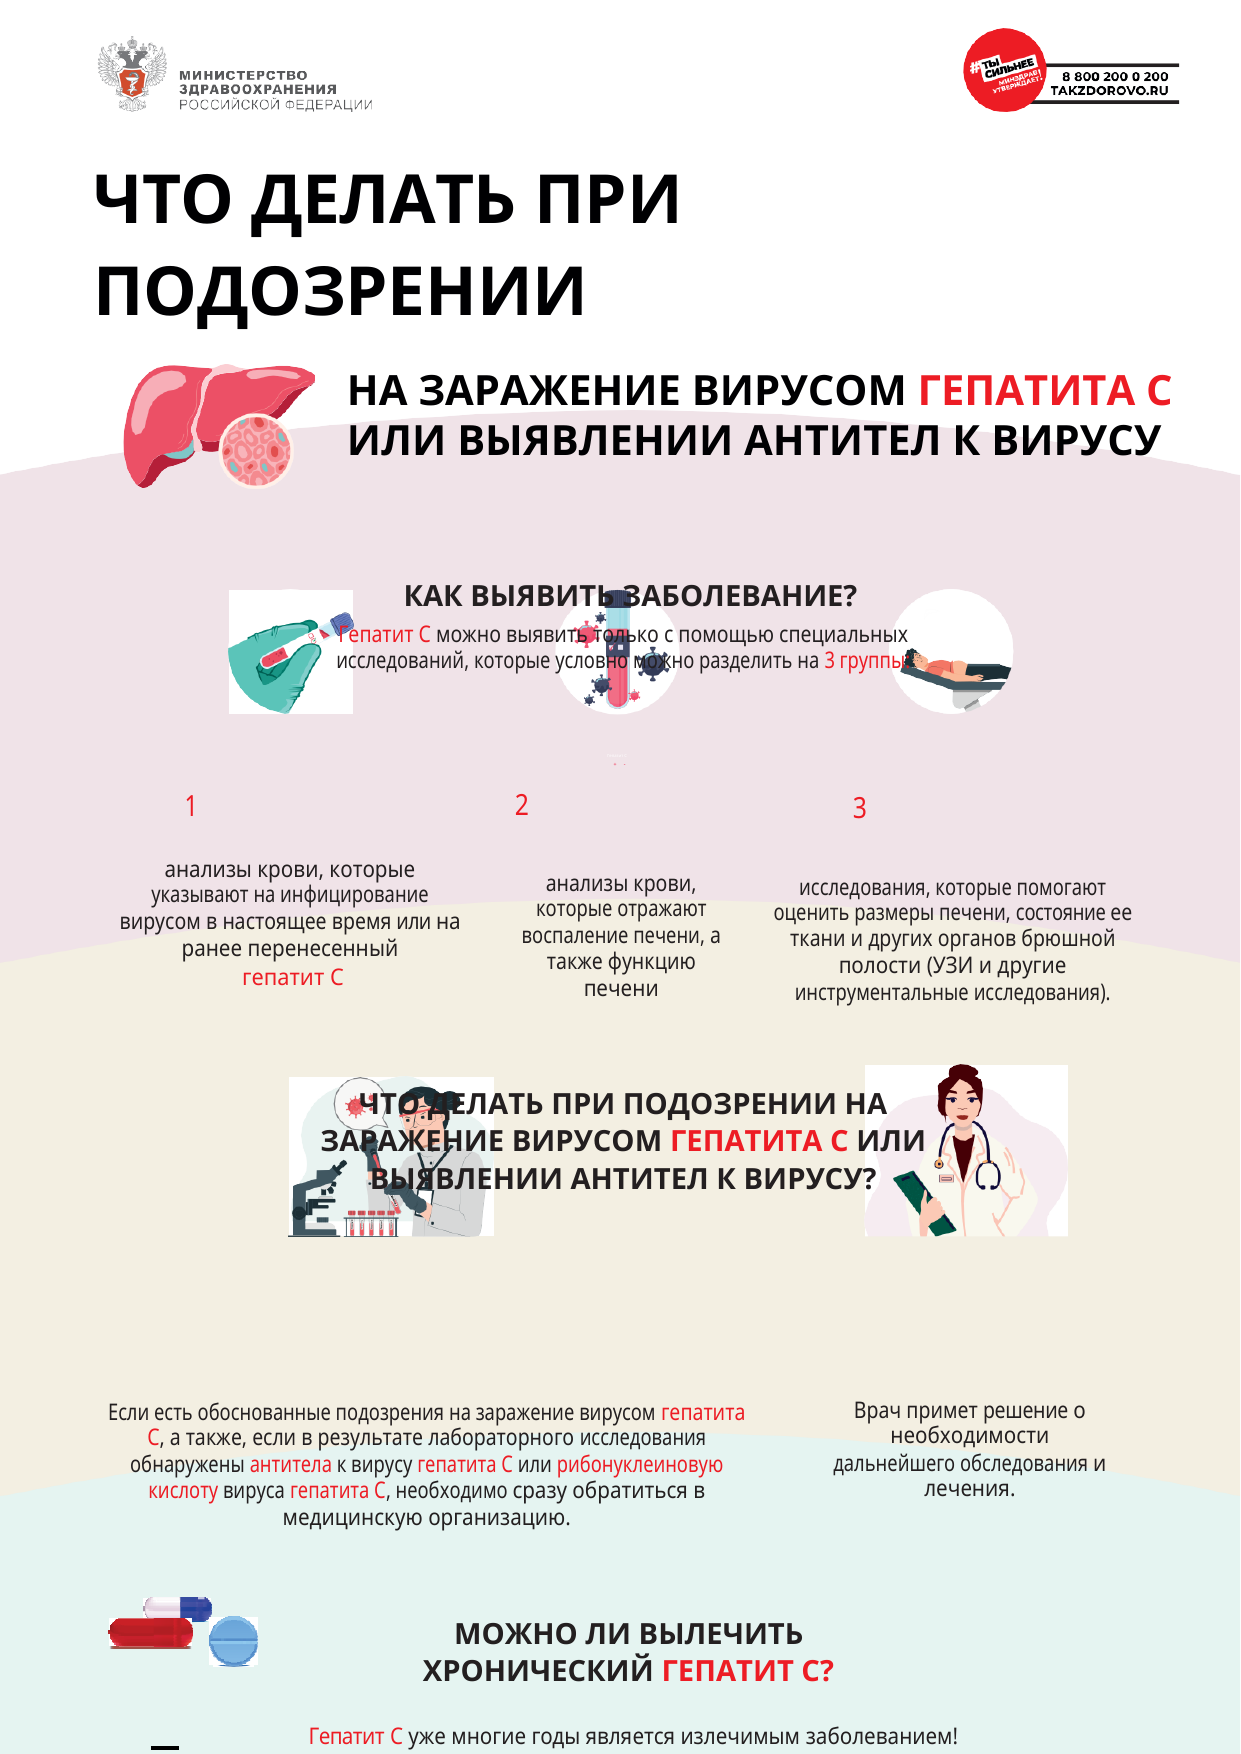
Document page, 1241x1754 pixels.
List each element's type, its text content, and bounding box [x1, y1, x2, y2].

text 1 2 3 [184, 784, 1190, 827]
picture [97, 36, 167, 112]
text анализы крови, которые указывают на инфицирование вирусом в настоящее время или на ранее перенесенный [118, 856, 462, 963]
picture [179, 71, 372, 112]
text Если есть обоснованные подозрения на заражение вирусом гепатита С, а также, если в результате лабораторного исследования обнаружены антитела к вирусу гепатита С или рибонуклеиновую кислоту вируса гепатита С, необходимо сразу обратиться в медицинскую организацию. [105, 1399, 748, 1532]
text анализы крови, которые отражают воспаление печени, а также функцию печени [515, 870, 727, 1003]
text НА ЗАРАЖЕНИЕ ВИРУСОМ ГЕПАТИТА С ИЛИ ВЫЯВЛЕНИИ АНТИТЕЛ К ВИРУСУ [347, 364, 1190, 467]
text ЧТО ДЕЛАТЬ ПРИ ПОДОЗРЕНИИ [93, 151, 1190, 335]
text Гепатит С уже многие годы является излечимым заболеванием! [151, 1721, 1190, 1750]
text дальнейшего обследования и лечения. [822, 1450, 1117, 1503]
text Врач примет решение о необходимости [848, 1397, 1091, 1450]
text Гепатит С можно выявить только с помощью специальных исследований, которые условно можно разделить на 3 группы: [275, 622, 971, 675]
text гепатит С [232, 963, 353, 991]
picture [963, 28, 1180, 112]
text исследования, которые помогают оценить размеры печени, состояние ее ткани и других органов брюшной полости (УЗИ и другие инструментальные исследования). [759, 874, 1146, 1007]
subtitle МОЖНО ЛИ ВЫЛЕЧИТЬ ХРОНИЧЕСКИЙ ГЕПАТИТ С? [423, 1614, 1004, 1689]
picture [0, 364, 1241, 1754]
subtitle ЧТО ДЕЛАТЬ ПРИ ПОДОЗРЕНИИ НА ЗАРАЖЕНИЕ ВИРУСОМ ГЕПАТИТА С ИЛИ ВЫЯВЛЕНИИ АНТИТЕЛ К ВИРУСУ? [275, 1084, 971, 1198]
subtitle КАК ВЫЯВИТЬ ЗАБОЛЕВАНИЕ? [403, 575, 1190, 615]
